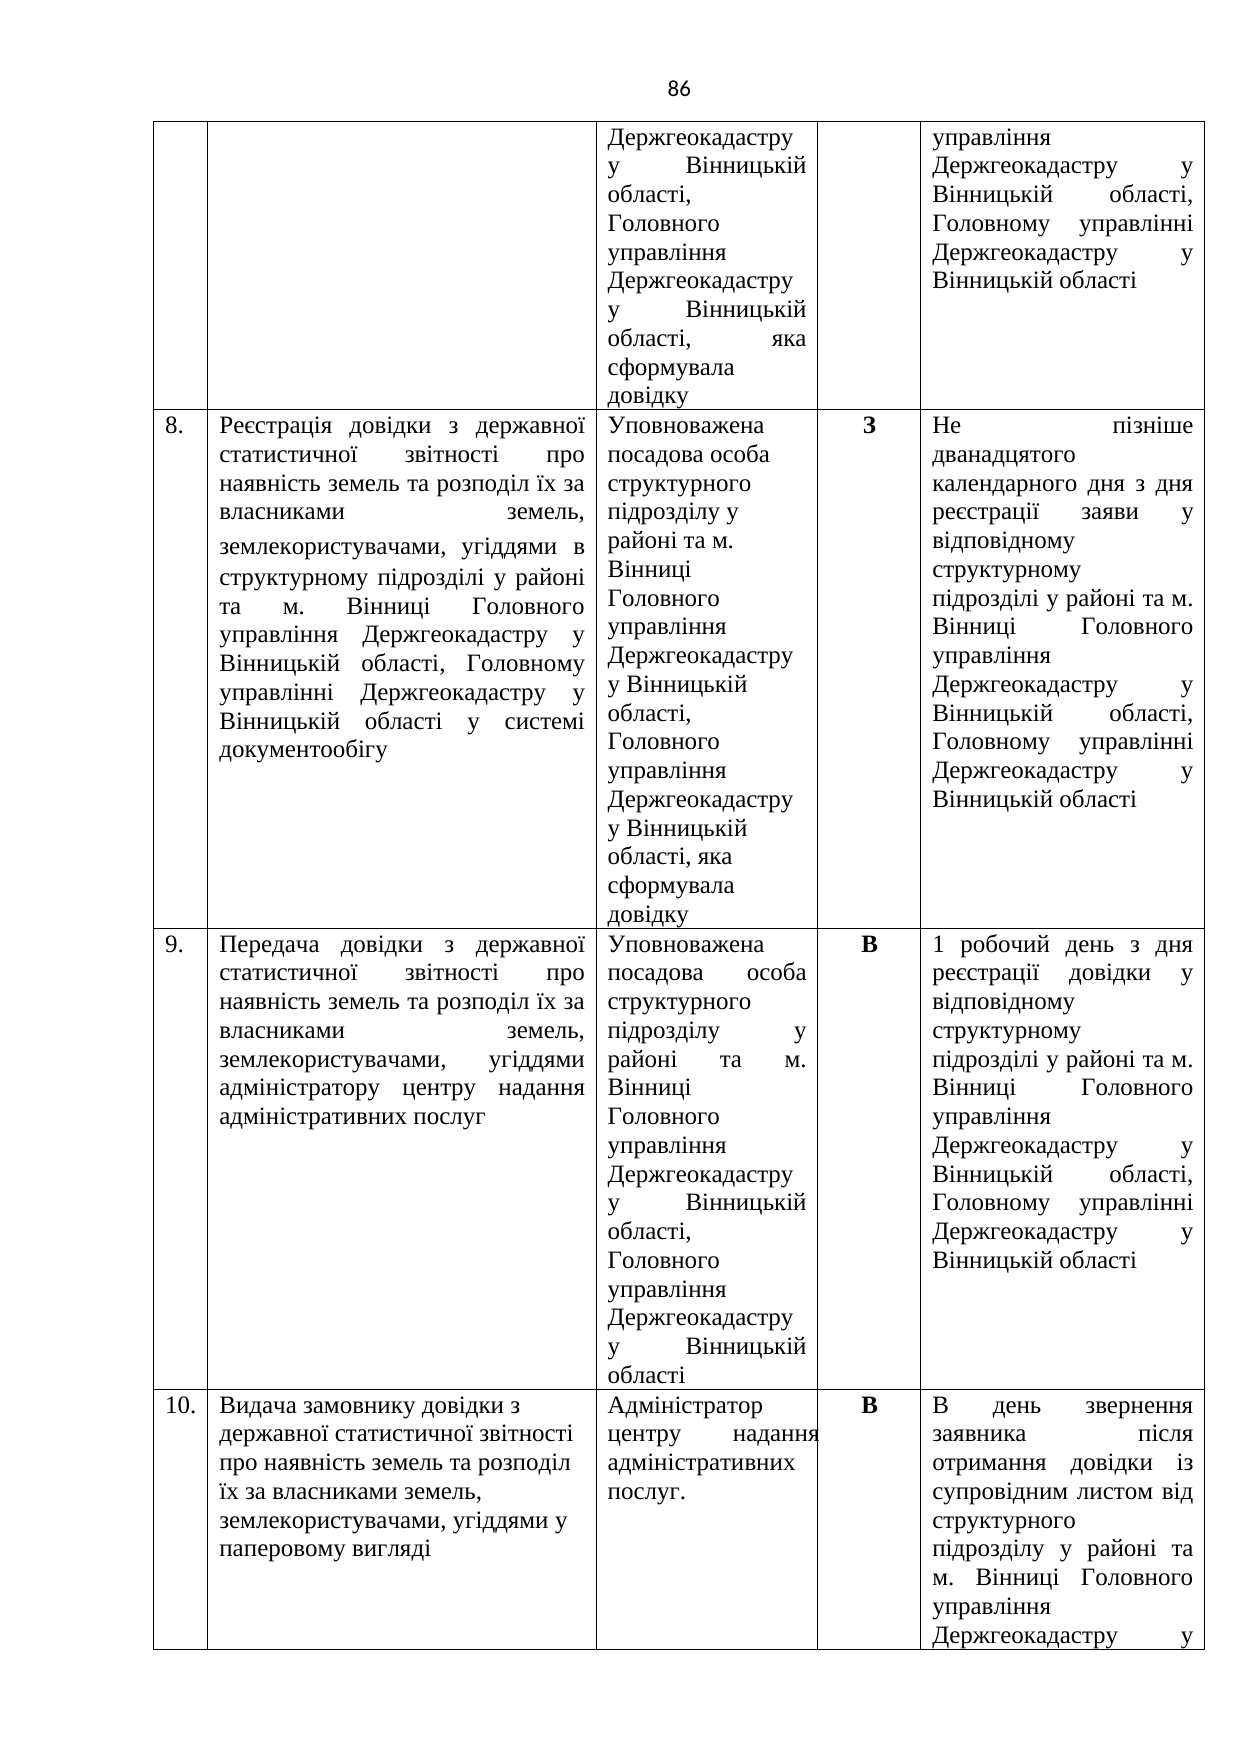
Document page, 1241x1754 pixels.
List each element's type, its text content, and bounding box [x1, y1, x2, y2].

table_cell З [818, 122, 920, 409]
table_cell Уповноважена посадова особа структурного підрозділу у районі та м. Вінниці Головного управління Держгеокадастру у Вінницькій області, Головного управління Держгеокадастру у Вінницькій області [597, 929, 817, 1389]
table_cell 9. [154, 929, 207, 1389]
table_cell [921, 1390, 1204, 1648]
table_cell 8. [154, 410, 207, 928]
table_cell З [818, 410, 920, 928]
table_cell Передача довідки з державної статистичної звітності про наявність земель та розподіл їх за власниками земель, землекористувачами, угіддями адміністратору центру надання адміністративних послуг [208, 929, 596, 1389]
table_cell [921, 122, 1204, 409]
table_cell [597, 1390, 817, 1648]
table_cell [208, 1390, 596, 1648]
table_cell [208, 122, 596, 409]
table_cell 1 робочий день з дня реєстрації довідки у відповідному структурному підрозділі у районі та м. Вінниці Головного управління Держгеокадастру у Вінницькій області, Головному управлінні Держгеокадастру у Вінницькій області [921, 929, 1204, 1389]
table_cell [597, 122, 817, 409]
table_cell 10. [154, 1390, 207, 1648]
table_cell Реєстрація довідки з державної статистичної звітності про наявність земель та розподіл їх за власниками земель, землекористувачами, угіддями в структурному підрозділі у районі та м. Вінниці Головного управління Держгеокадастру у Вінницькій області, Головному управлінні Держгеокадастру у Вінницькій області у системі документообігу [208, 410, 596, 928]
table_cell В [818, 929, 920, 1389]
table_cell В [818, 1390, 920, 1648]
table_cell 7. [154, 122, 207, 409]
